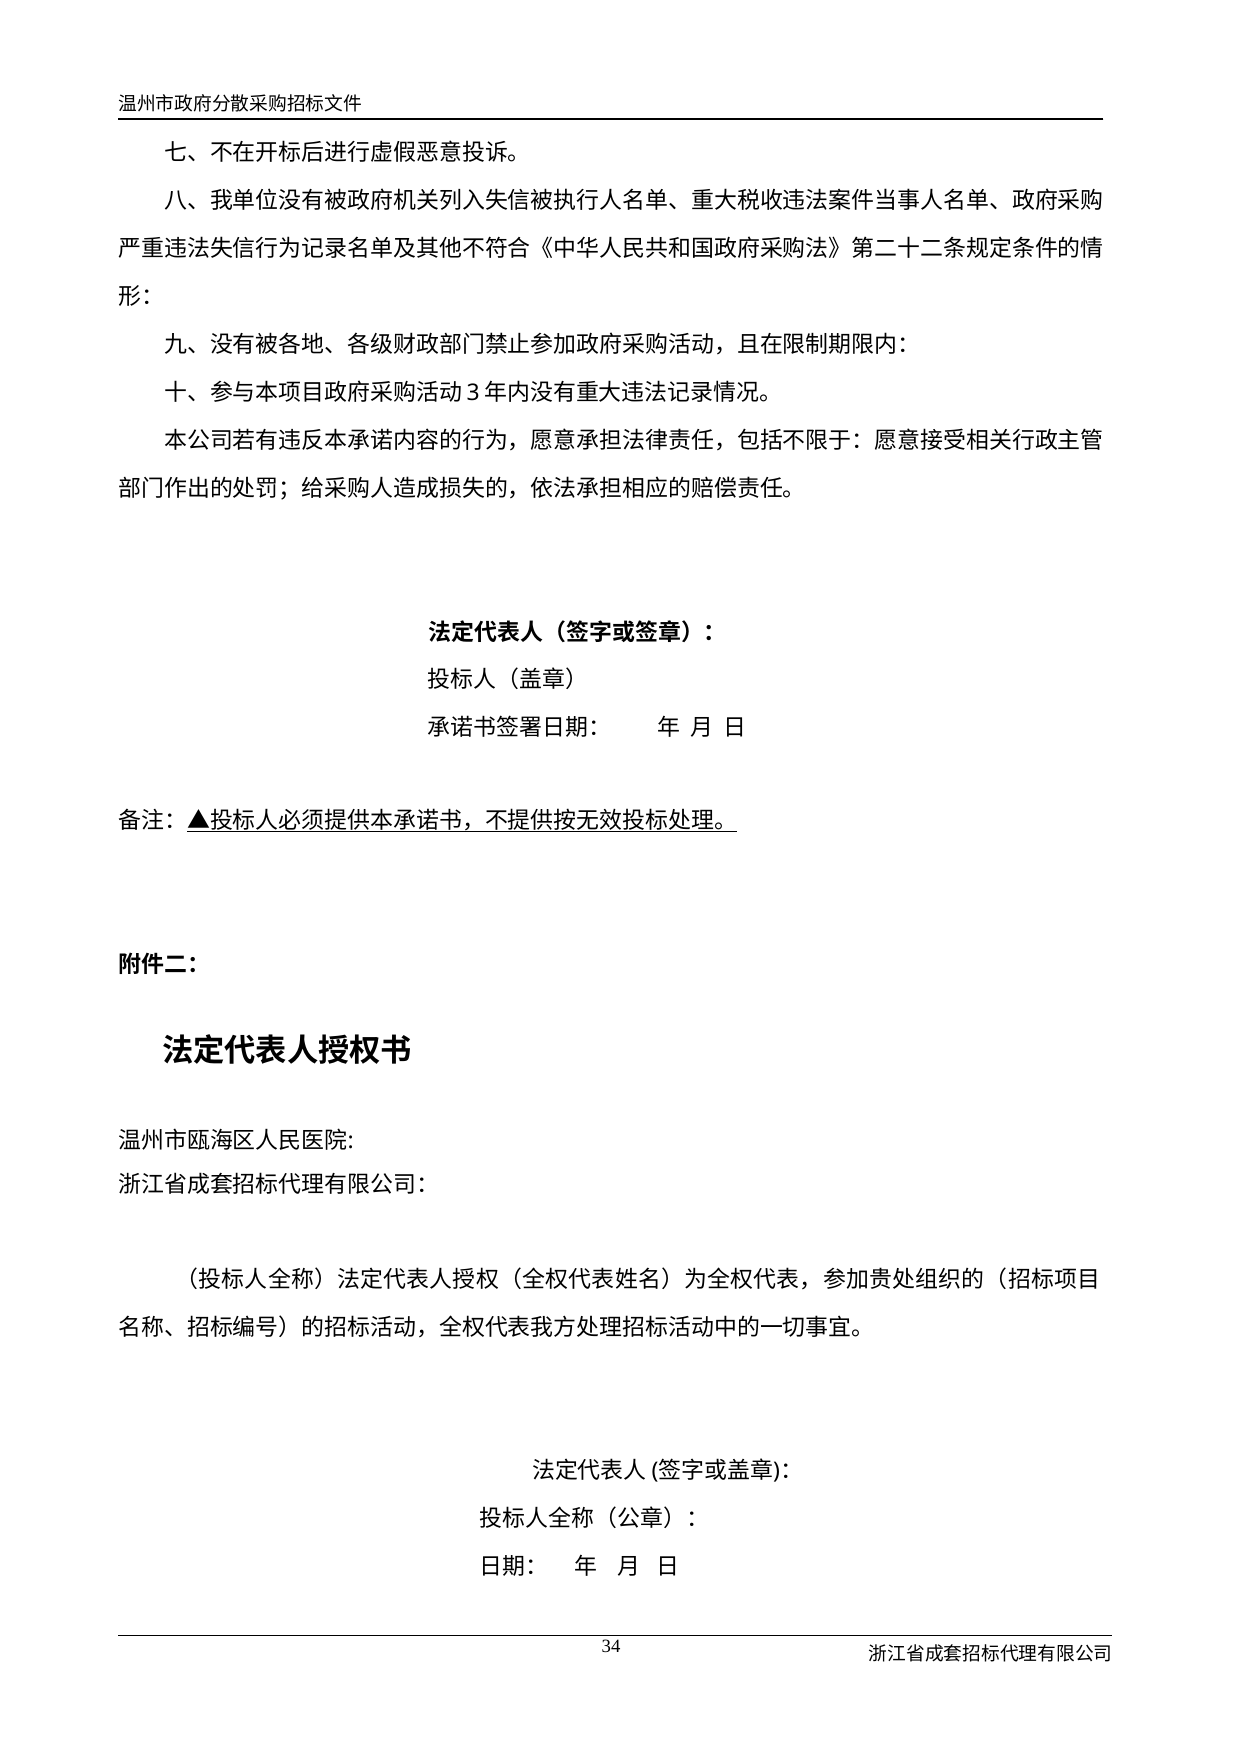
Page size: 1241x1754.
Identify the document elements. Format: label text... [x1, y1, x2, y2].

text 十、参与本项目政府采购活动3年内没有重大违法记录情况。 [118, 359, 1103, 407]
text 本公司若有违反本承诺内容的行为，愿意承担法律责任，包括不限于：愿意接受相关行政主管部门作出的处罚；给采购人造成损失的，依法承担相应的赔偿责任。 [118, 407, 1103, 503]
text 附件二： [118, 934, 1103, 982]
text 九、没有被各地、各级财政部门禁止参加政府采购活动，且在限制期限内： [118, 311, 1103, 359]
text 日期： 年 月 日 [118, 1536, 1103, 1584]
text 八、我单位没有被政府机关列入失信被执行人名单、重大税收违法案件当事人名单、政府采购严重违法失信行为记录名单及其他不符合《中华人民共和国政府采购法》第二十二条规定条件的情形： [118, 167, 1103, 311]
text （投标人全称）法定代表人授权（全权代表姓名）为全权代表，参加贵处组织的（招标项目名称、招标编号）的招标活动，全权代表我方处理招标活动中的一切事宜。 [118, 1249, 1103, 1344]
text 投标人全称（公章）： [118, 1488, 1103, 1536]
text 法定代表人授权书 [162, 1030, 1103, 1069]
text 备注：▲投标人必须提供本承诺书，不提供按无效投标处理。 [118, 790, 1103, 838]
text 浙江省成套招标代理有限公司： [118, 1157, 1103, 1201]
text 法定代表人 (签字或盖章)： [118, 1440, 1103, 1488]
text 七、不在开标后进行虚假恶意投诉。 [118, 120, 1103, 167]
text 法定代表人（签字或签章）： [118, 599, 987, 647]
text 投标人（盖章） [118, 647, 987, 694]
text 承诺书签署日期： 年 月 日 [118, 694, 987, 742]
text 温州市瓯海区人民医院: [118, 1113, 1103, 1157]
